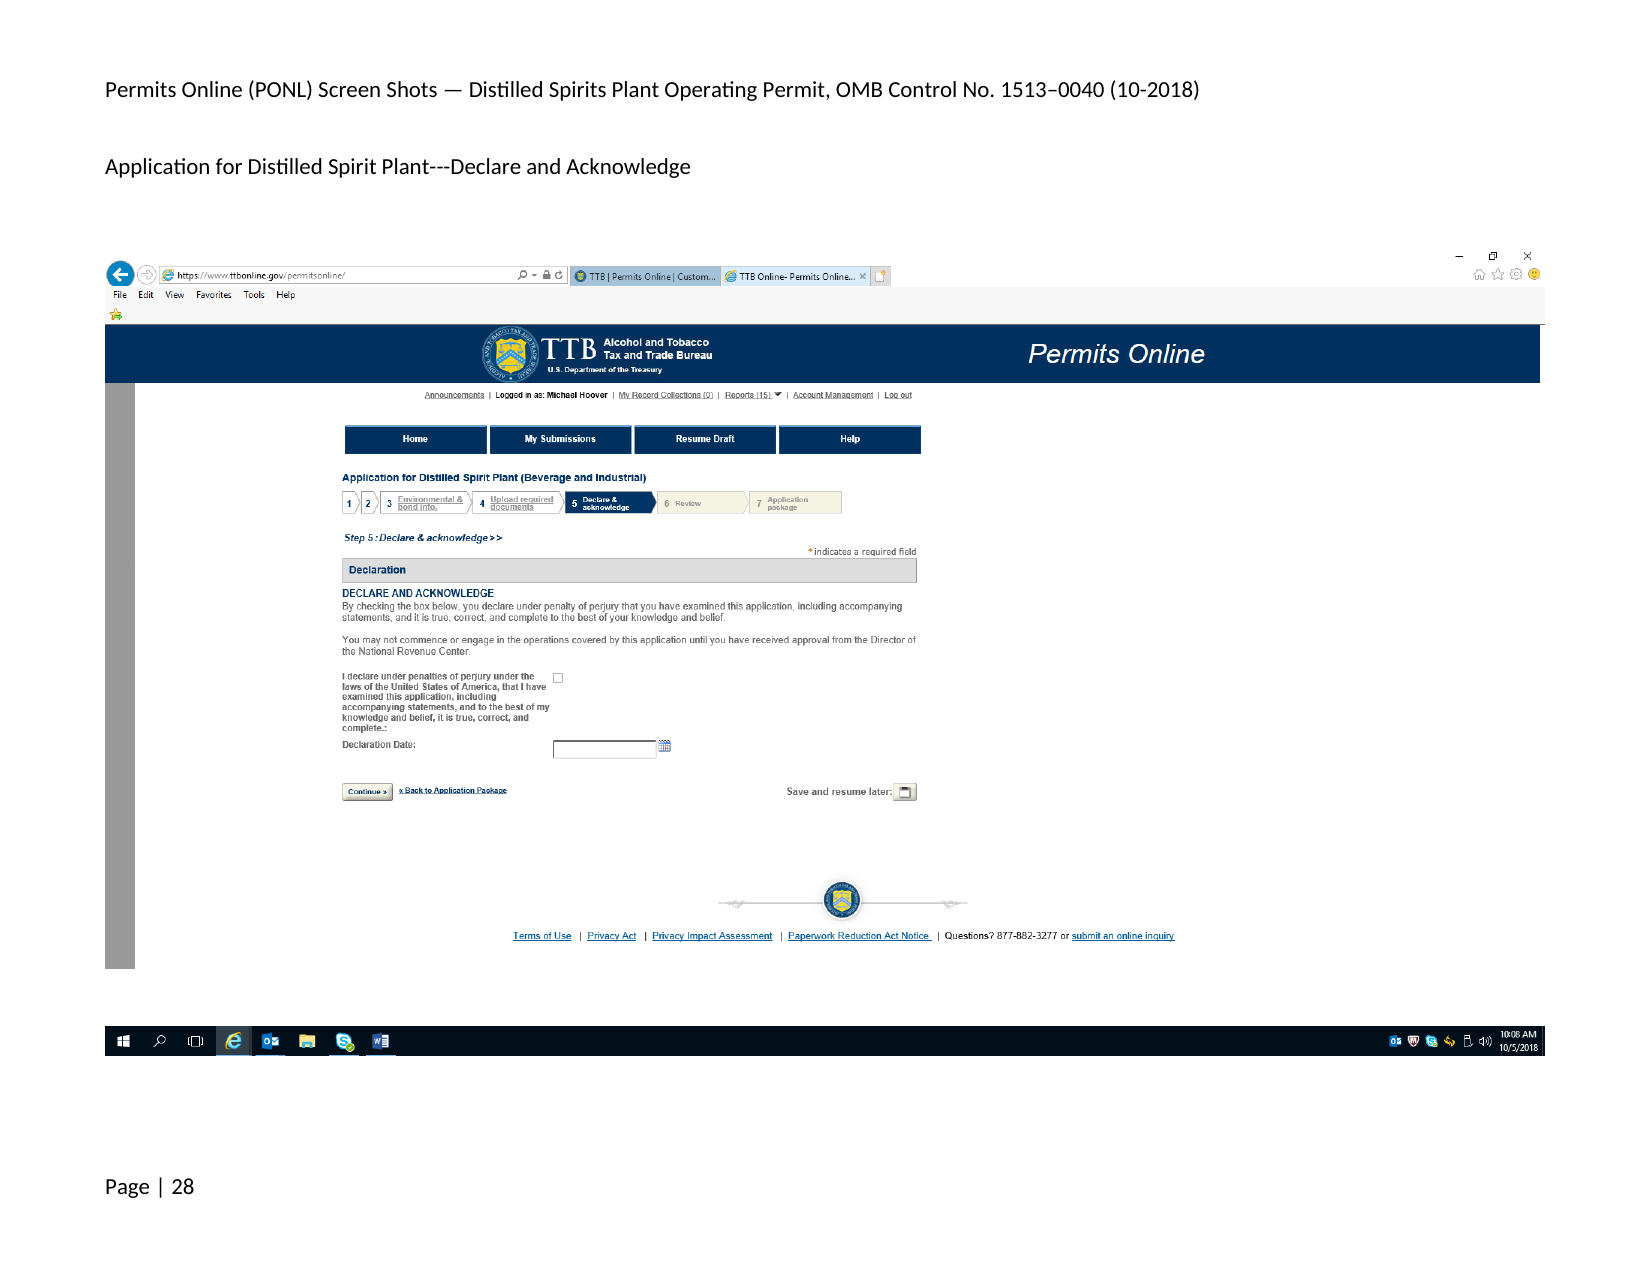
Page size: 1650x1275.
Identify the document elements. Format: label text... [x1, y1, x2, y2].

picture [105, 245, 1545, 1056]
text Application for Distilled Spirit Plant---Declare and Acknowledge [105, 152, 1545, 180]
